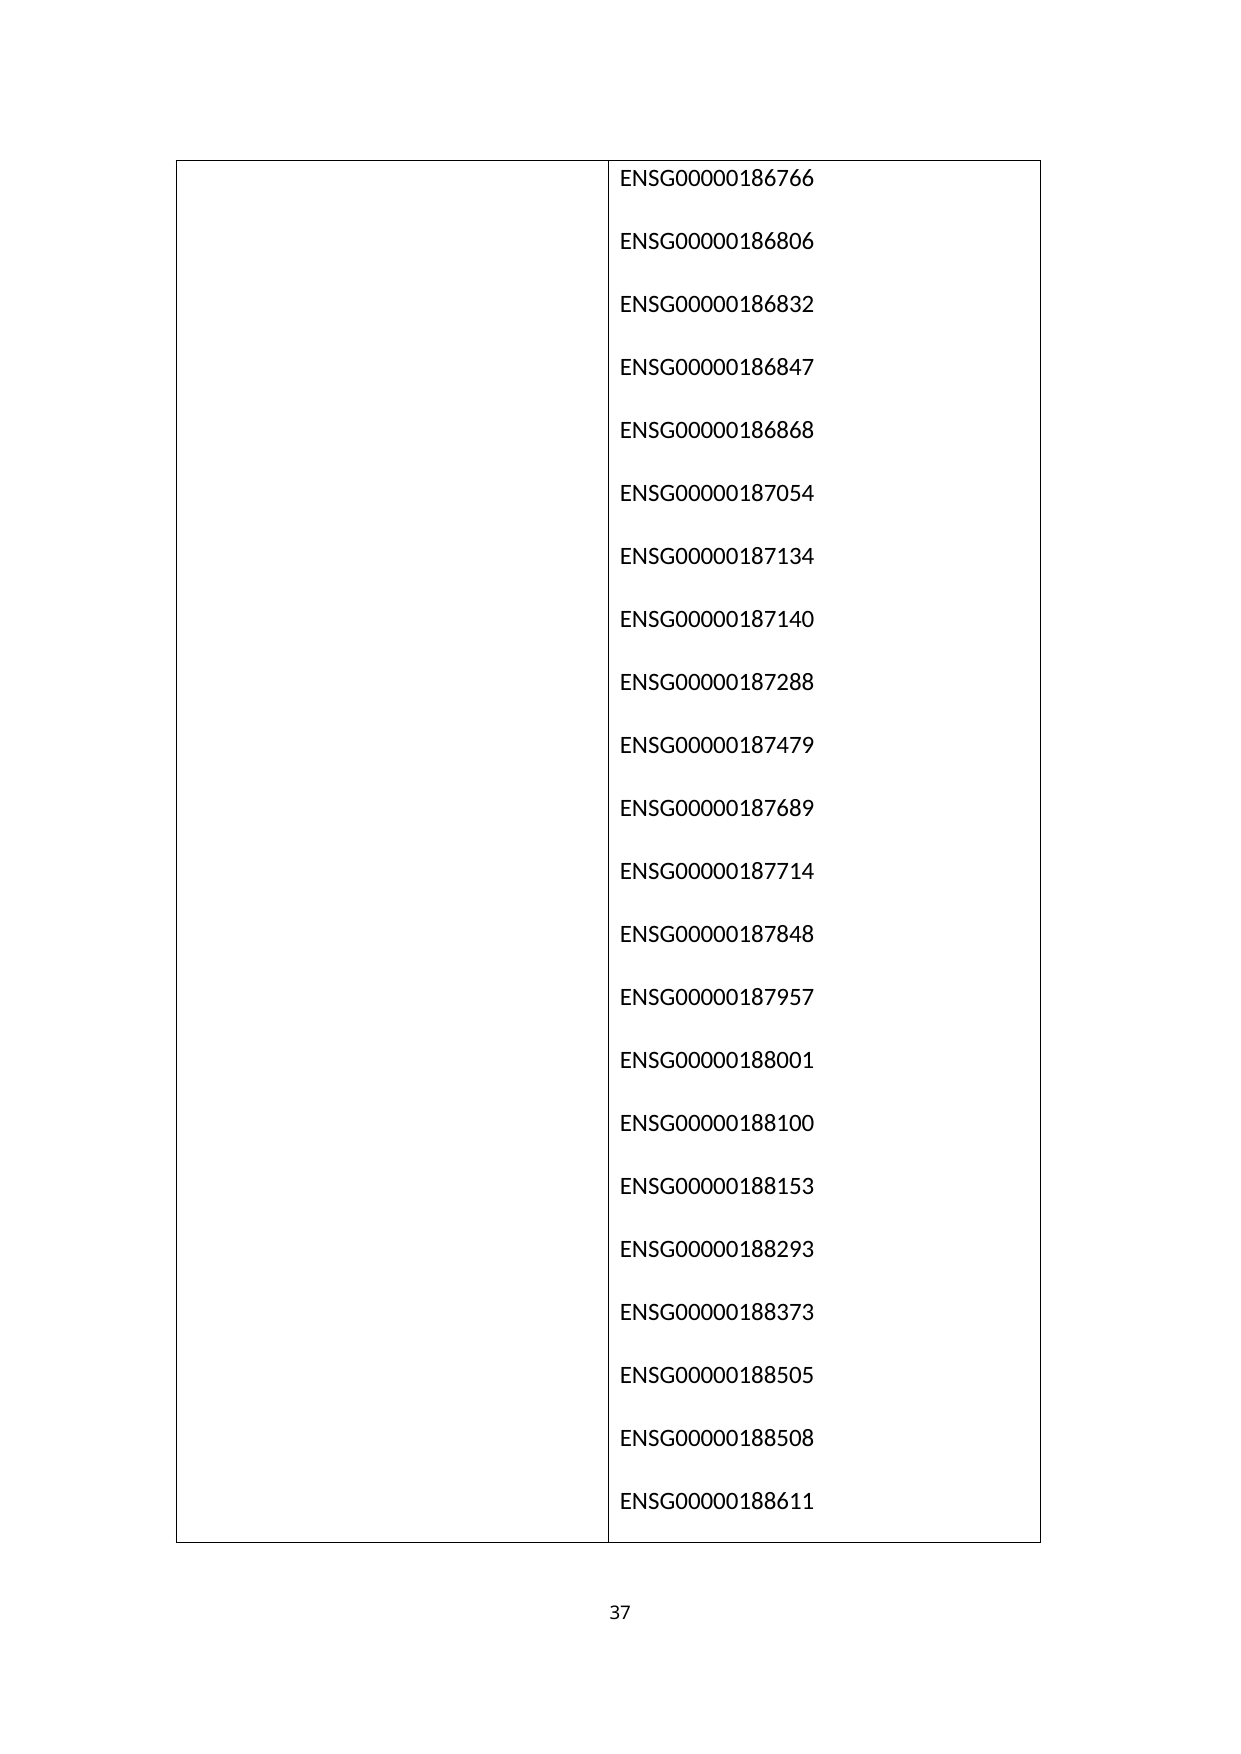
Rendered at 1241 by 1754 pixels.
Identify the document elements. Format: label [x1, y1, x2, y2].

table_cell [177, 161, 608, 1542]
table_cell [609, 161, 1040, 1542]
